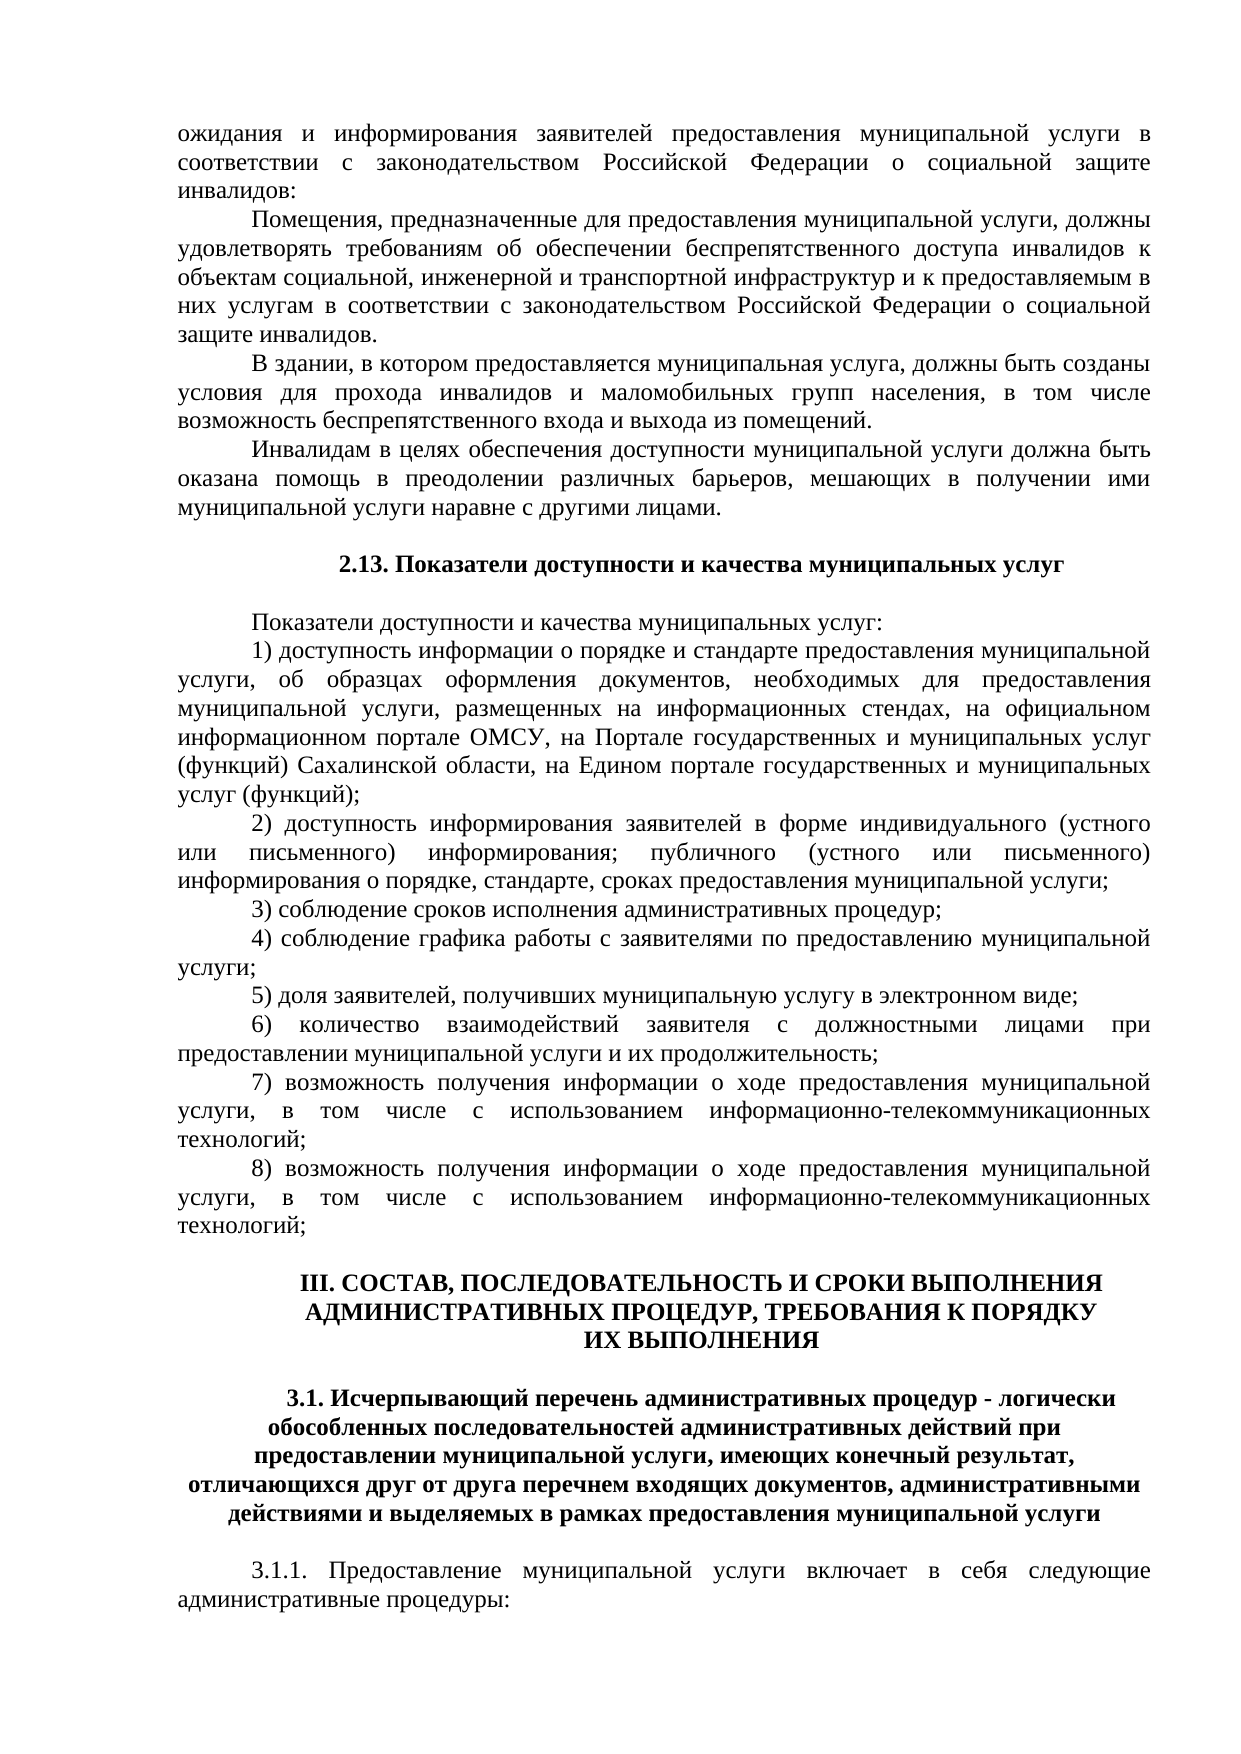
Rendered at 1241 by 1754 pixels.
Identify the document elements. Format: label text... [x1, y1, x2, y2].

text ИХ ВЫПОЛНЕНИЯ [177, 1326, 1152, 1354]
text 2.13. Показатели доступности и качества муниципальных услуг [177, 549, 1152, 578]
text 7) возможность получения информации о ходе предоставления муниципальной услуги, в том числе с использованием информационно-телекоммуникационных технологий; [177, 1067, 1152, 1153]
text 1) доступность информации о порядке и стандарте предоставления муниципальной услуги, об образцах оформления документов, необходимых для предоставления муниципальной услуги, размещенных на информационных стендах, на официальном информационном портале ОМСУ, на Портале государственных и муниципальных услуг (функций) Сахалинской области, на Едином портале государственных и муниципальных услуг (функций); [177, 636, 1152, 808]
text Показатели доступности и качества муниципальных услуг: [177, 607, 1152, 636]
text АДМИНИСТРАТИВНЫХ ПРОЦЕДУР, ТРЕБОВАНИЯ К ПОРЯДКУ [177, 1297, 1152, 1326]
text III. СОСТАВ, ПОСЛЕДОВАТЕЛЬНОСТЬ И СРОКИ ВЫПОЛНЕНИЯ [177, 1268, 1152, 1297]
text 3.1. Исчерпывающий перечень административных процедур - логически обособленных последовательностей административных действий при предоставлении муниципальной услуги, имеющих конечный результат, отличающихся друг от друга перечнем входящих документов, административными действиями и выделяемых в рамках предоставления муниципальной услуги [177, 1383, 1152, 1527]
text Помещения, предназначенные для предоставления муниципальной услуги, должны удовлетворять требованиям об обеспечении беспрепятственного доступа инвалидов к объектам социальной, инженерной и транспортной инфраструктур и к предоставляемым в них услугам в соответствии с законодательством Российской Федерации о социальной защите инвалидов. [177, 204, 1152, 348]
text 8) возможность получения информации о ходе предоставления муниципальной услуги, в том числе с использованием информационно-телекоммуникационных технологий; [177, 1153, 1152, 1239]
text Инвалидам в целях обеспечения доступности муниципальной услуги должна быть оказана помощь в преодолении различных барьеров, мешающих в получении ими муниципальной услуги наравне с другими лицами. [177, 434, 1152, 521]
text 6) количество взаимодействий заявителя с должностными лицами при предоставлении муниципальной услуги и их продолжительность; [177, 1009, 1152, 1067]
text 3) соблюдение сроков исполнения административных процедур; [177, 894, 1152, 923]
text В здании, в котором предоставляется муниципальная услуга, должны быть созданы условия для прохода инвалидов и маломобильных групп населения, в том числе возможность беспрепятственного входа и выхода из помещений. [177, 348, 1152, 434]
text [177, 118, 1152, 204]
text 2) доступность информирования заявителей в форме индивидуального (устного или письменного) информирования; публичного (устного или письменного) информирования о порядке, стандарте, сроках предоставления муниципальной услуги; [177, 808, 1152, 894]
text 5) доля заявителей, получивших муниципальную услугу в электронном виде; [177, 981, 1152, 1009]
text 3.1.1. Предоставление муниципальной услуги включает в себя следующие административные процедуры: [177, 1556, 1152, 1613]
text 4) соблюдение графика работы с заявителями по предоставлению муниципальной услуги; [177, 923, 1152, 981]
